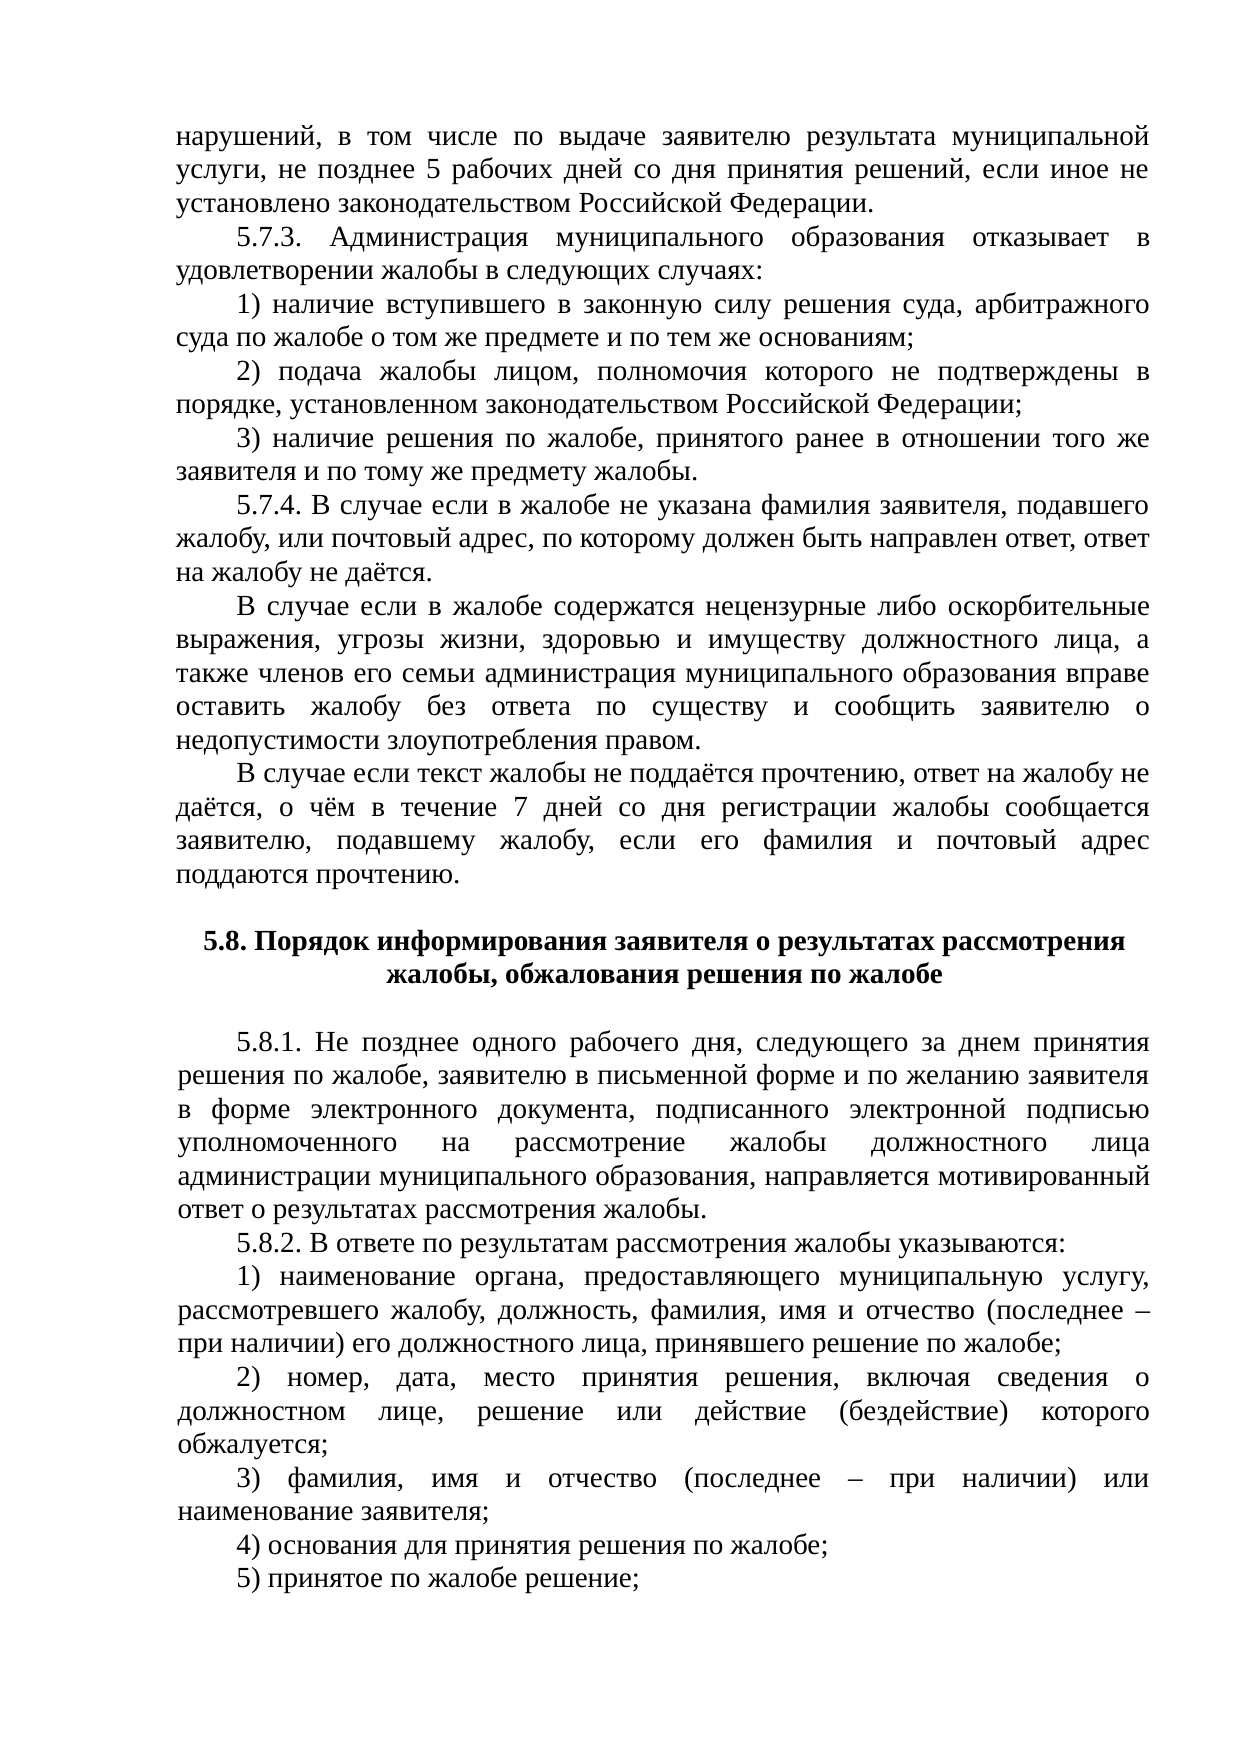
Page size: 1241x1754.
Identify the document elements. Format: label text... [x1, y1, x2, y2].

text 5.7.3. Администрация муниципального образования отказывает в удовлетворении жалобы в следующих случаях: [176, 219, 1151, 286]
text 5.8. Порядок информирования заявителя о результатах рассмотрения жалобы, обжалования решения по жалобе [177, 923, 1152, 990]
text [176, 118, 1151, 219]
text 2) подача жалобы лицом, полномочия которого не подтверждены в порядке, установленном законодательством Российской Федерации; [176, 353, 1151, 420]
text 5.8.2. В ответе по результатам рассмотрения жалобы указываются: [177, 1225, 1151, 1258]
text В случае если текст жалобы не поддаётся прочтению, ответ на жалобу не даётся, о чём в течение 7 дней со дня регистрации жалобы сообщается заявителю, подавшему жалобу, если его фамилия и почтовый адрес поддаются прочтению. [176, 755, 1151, 889]
text 3) наличие решения по жалобе, принятого ранее в отношении того же заявителя и по тому же предмету жалобы. [176, 420, 1151, 487]
text 5.7.4. В случае если в жалобе не указана фамилия заявителя, подавшего жалобу, или почтовый адрес, по которому должен быть направлен ответ, ответ на жалобу не даётся. [176, 487, 1151, 588]
text 2) номер, дата, место принятия решения, включая сведения о должностном лице, решение или действие (бездействие) которого обжалуется; [177, 1359, 1151, 1460]
text В случае если в жалобе содержатся нецензурные либо оскорбительные выражения, угрозы жизни, здоровью и имуществу должностного лица, а также членов его семьи администрация муниципального образования вправе оставить жалобу без ответа по существу и сообщить заявителю о недопустимости злоупотребления правом. [176, 588, 1151, 755]
text 5.8.1. Не позднее одного рабочего дня, следующего за днем принятия решения по жалобе, заявителю в письменной форме и по желанию заявителя в форме электронного документа, подписанного электронной подписью уполномоченного на рассмотрение жалобы должностного лица администрации муниципального образования, направляется мотивированный ответ о результатах рассмотрения жалобы. [177, 1024, 1151, 1225]
text 1) наименование органа, предоставляющего муниципальную услугу, рассмотревшего жалобу, должность, фамилия, имя и отчество (последнее – при наличии) его должностного лица, принявшего решение по жалобе; [177, 1258, 1151, 1359]
text 1) наличие вступившего в законную силу решения суда, арбитражного суда по жалобе о том же предмете и по тем же основаниям; [176, 286, 1151, 353]
text 5) принятое по жалобе решение; [177, 1560, 1151, 1594]
text 4) основания для принятия решения по жалобе; [177, 1527, 1151, 1560]
text 3) фамилия, имя и отчество (последнее – при наличии) или наименование заявителя; [177, 1460, 1151, 1527]
